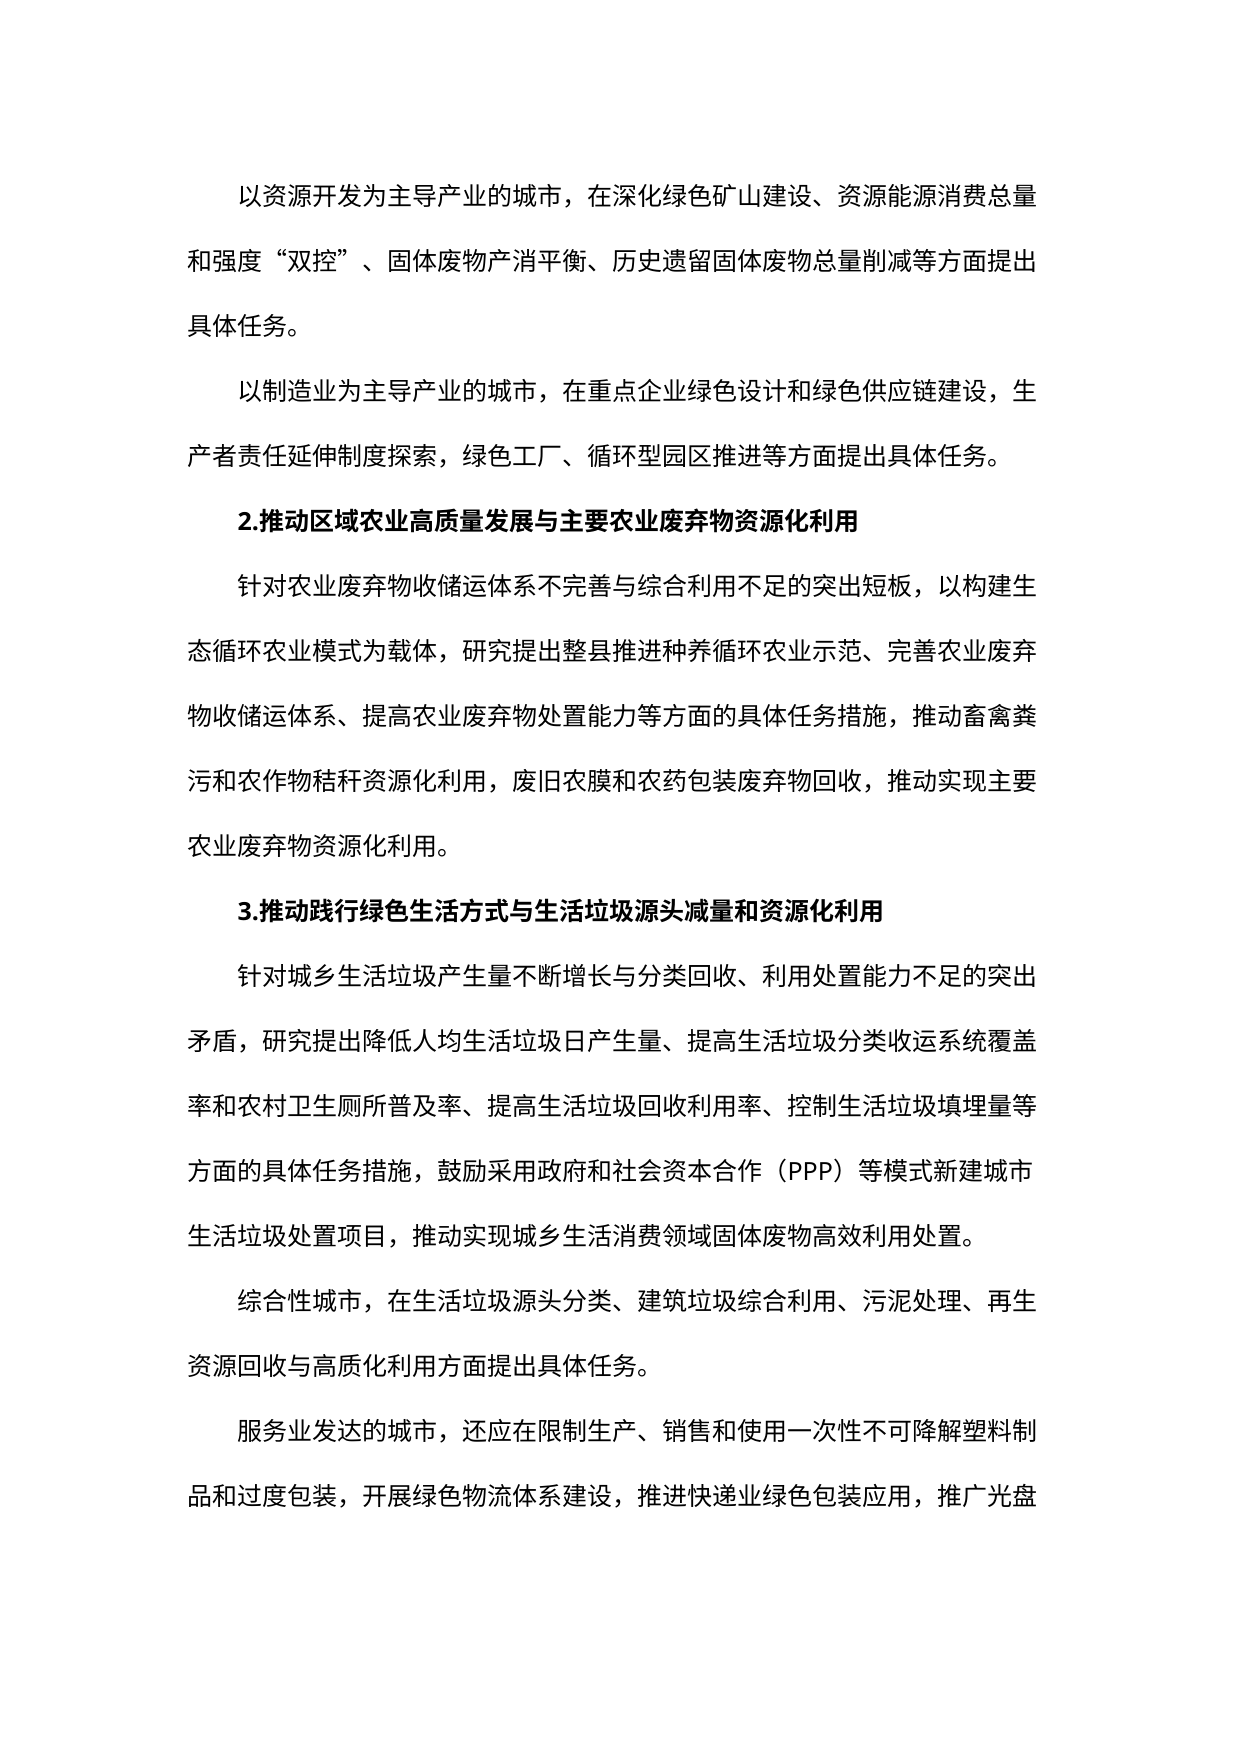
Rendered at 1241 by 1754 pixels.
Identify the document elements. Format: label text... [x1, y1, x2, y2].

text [187, 1397, 1053, 1527]
text 综合性城市，在生活垃圾源头分类、建筑垃圾综合利用、污泥处理、再生资源回收与高质化利用方面提出具体任务。 [187, 1267, 1053, 1397]
text 2.推动区域农业高质量发展与主要农业废弃物资源化利用 [187, 487, 1053, 552]
text 针对农业废弃物收储运体系不完善与综合利用不足的突出短板，以构建生态循环农业模式为载体，研究提出整县推进种养循环农业示范、完善农业废弃物收储运体系、提高农业废弃物处置能力等方面的具体任务措施，推动畜禽粪污和农作物秸秆资源化利用，废旧农膜和农药包装废弃物回收，推动实现主要农业废弃物资源化利用。 [187, 552, 1053, 877]
text 针对城乡生活垃圾产生量不断增长与分类回收、利用处置能力不足的突出矛盾，研究提出降低人均生活垃圾日产生量、提高生活垃圾分类收运系统覆盖率和农村卫生厕所普及率、提高生活垃圾回收利用率、控制生活垃圾填埋量等方面的具体任务措施，鼓励采用政府和社会资本合作（PPP）等模式新建城市生活垃圾处置项目，推动实现城乡生活消费领域固体废物高效利用处置。 [187, 942, 1053, 1267]
text 以制造业为主导产业的城市，在重点企业绿色设计和绿色供应链建设，生产者责任延伸制度探索，绿色工厂、循环型园区推进等方面提出具体任务。 [187, 357, 1053, 487]
text 3.推动践行绿色生活方式与生活垃圾源头减量和资源化利用 [187, 877, 1053, 942]
text 以资源开发为主导产业的城市，在深化绿色矿山建设、资源能源消费总量和强度“双控”、固体废物产消平衡、历史遗留固体废物总量削减等方面提出具体任务。 [187, 162, 1053, 357]
